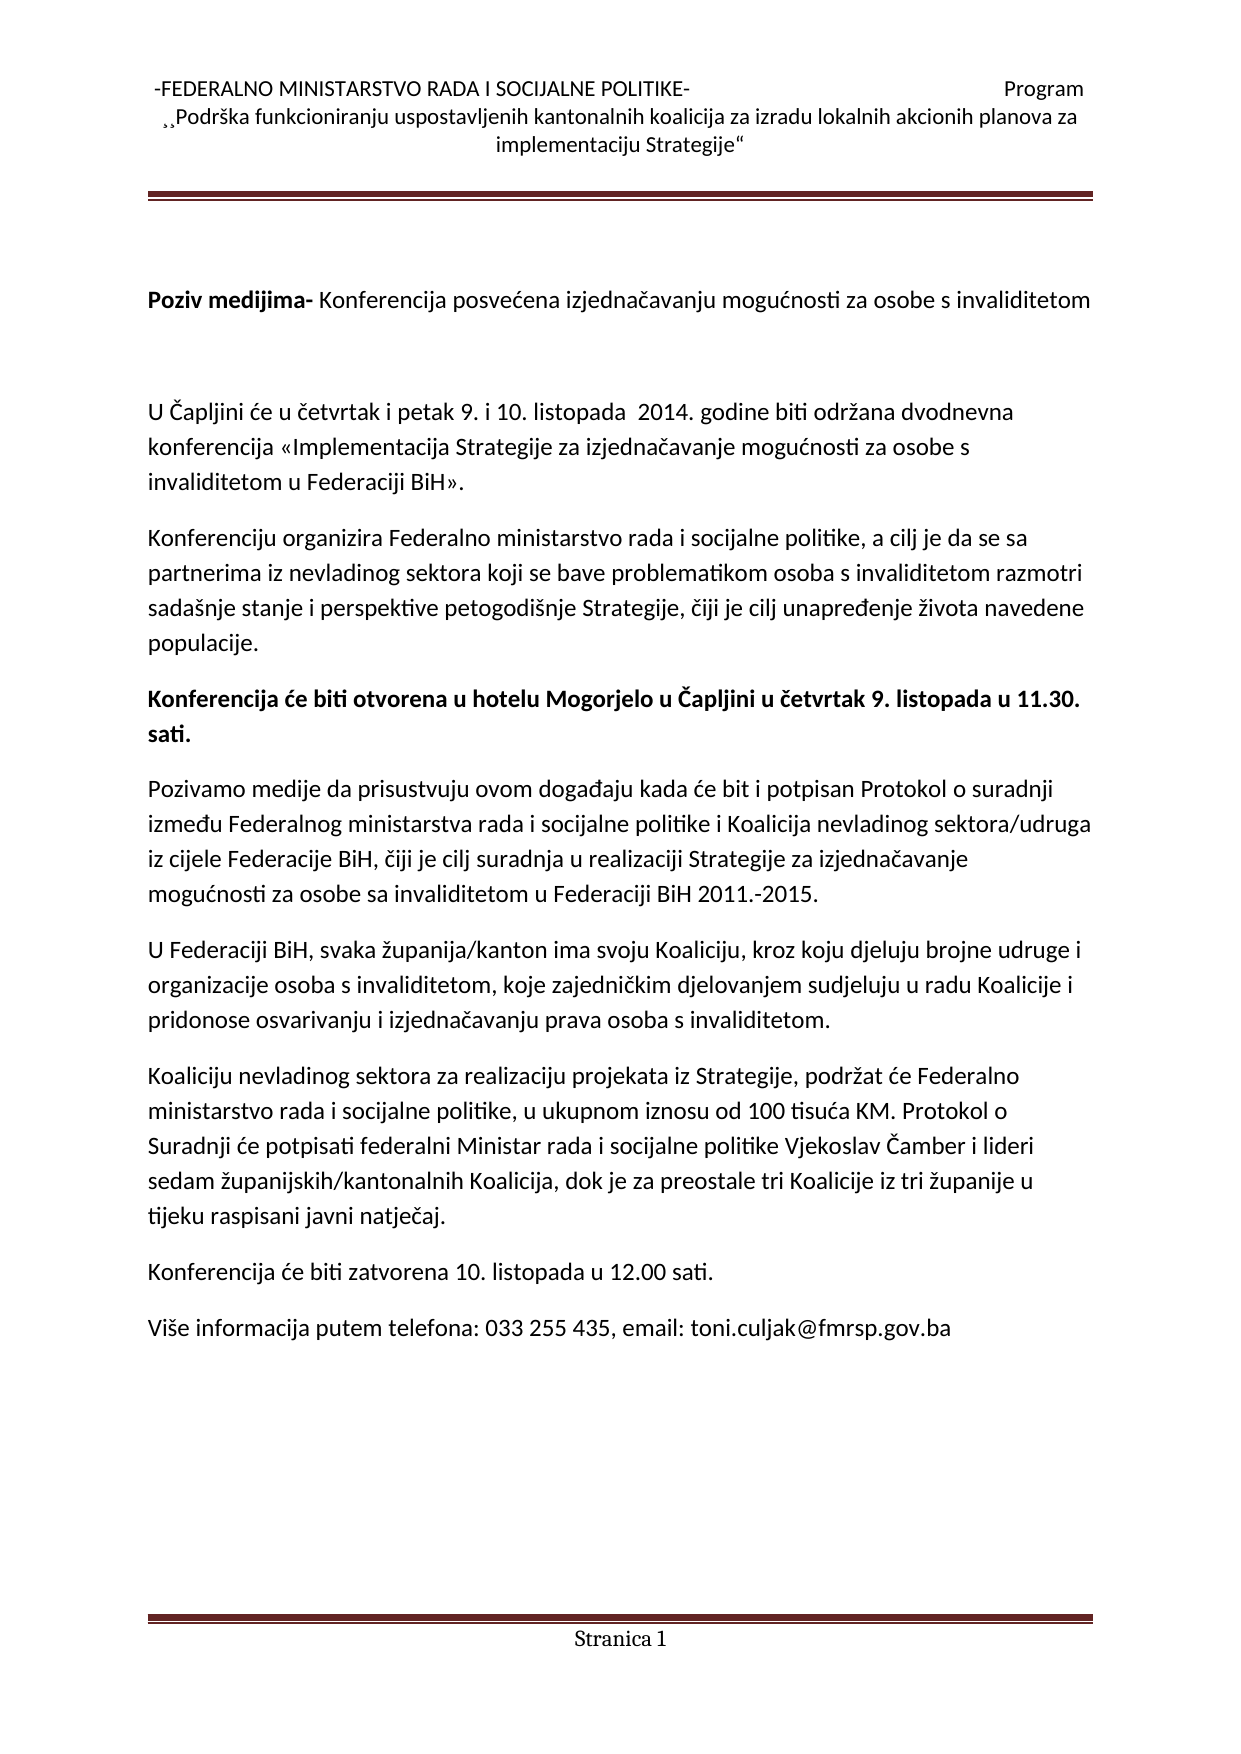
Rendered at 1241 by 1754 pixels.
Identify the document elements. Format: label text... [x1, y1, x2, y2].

text Konferenciju organizira Federalno ministarstvo rada i socijalne politike, a cilj je da se sa partnerima iz nevladinog sektora koji se bave problematikom osoba s invaliditetom razmotri sadašnje stanje i perspektive petogodišnje Strategije, čiji je cilj unapređenje života navedene populacije. [148, 522, 1093, 657]
text Pozivamo medije da prisustvuju ovom događaju kada će bit i potpisan Protokol o suradnji između Federalnog ministarstva rada i socijalne politike i Koalicija nevladinog sektora/udruga iz cijele Federacije BiH, čiji je cilj suradnja u realizaciji Strategije za izjednačavanje mogućnosti za osobe sa invaliditetom u Federaciji BiH 2011.-2015. [148, 773, 1093, 909]
text Konferencija će biti otvorena u hotelu Mogorjelo u Čapljini u četvrtak 9. listopada u 11.30. sati. [148, 683, 1093, 748]
text Konferencija će biti zatvorena 10. listopada u 12.00 sati. [148, 1256, 1093, 1287]
text U Čapljini će u četvrtak i petak 9. i 10. listopada 2014. godine biti održana dvodnevna konferencija «Implementacija Strategije za izjednačavanje mogućnosti za osobe s invaliditetom u Federaciji BiH». [148, 396, 1093, 497]
text Više informacija putem telefona: 033 255 435, email: toni.culjak@fmrsp.gov.ba [148, 1312, 1093, 1342]
text U Federaciji BiH, svaka županija/kanton ima svoju Koaliciju, kroz koju djeluju brojne udruge i organizacije osoba s invaliditetom, koje zajedničkim djelovanjem sudjeluju u radu Koalicije i pridonose osvarivanju i izjednačavanju prava osoba s invaliditetom. [148, 934, 1093, 1035]
text Poziv medijima- Konferencija posvećena izjednačavanju mogućnosti za osobe s invaliditetom [148, 284, 1093, 315]
text Koaliciju nevladinog sektora za realizaciju projekata iz Strategije, podržat će Federalno ministarstvo rada i socijalne politike, u ukupnom iznosu od 100 tisuća KM. Protokol o Suradnji će potpisati federalni Ministar rada i socijalne politike Vjekoslav Čamber i lideri sedam županijskih/kantonalnih Koalicija, dok je za preostale tri Koalicije iz tri županije u tijeku raspisani javni natječaj. [148, 1060, 1093, 1231]
